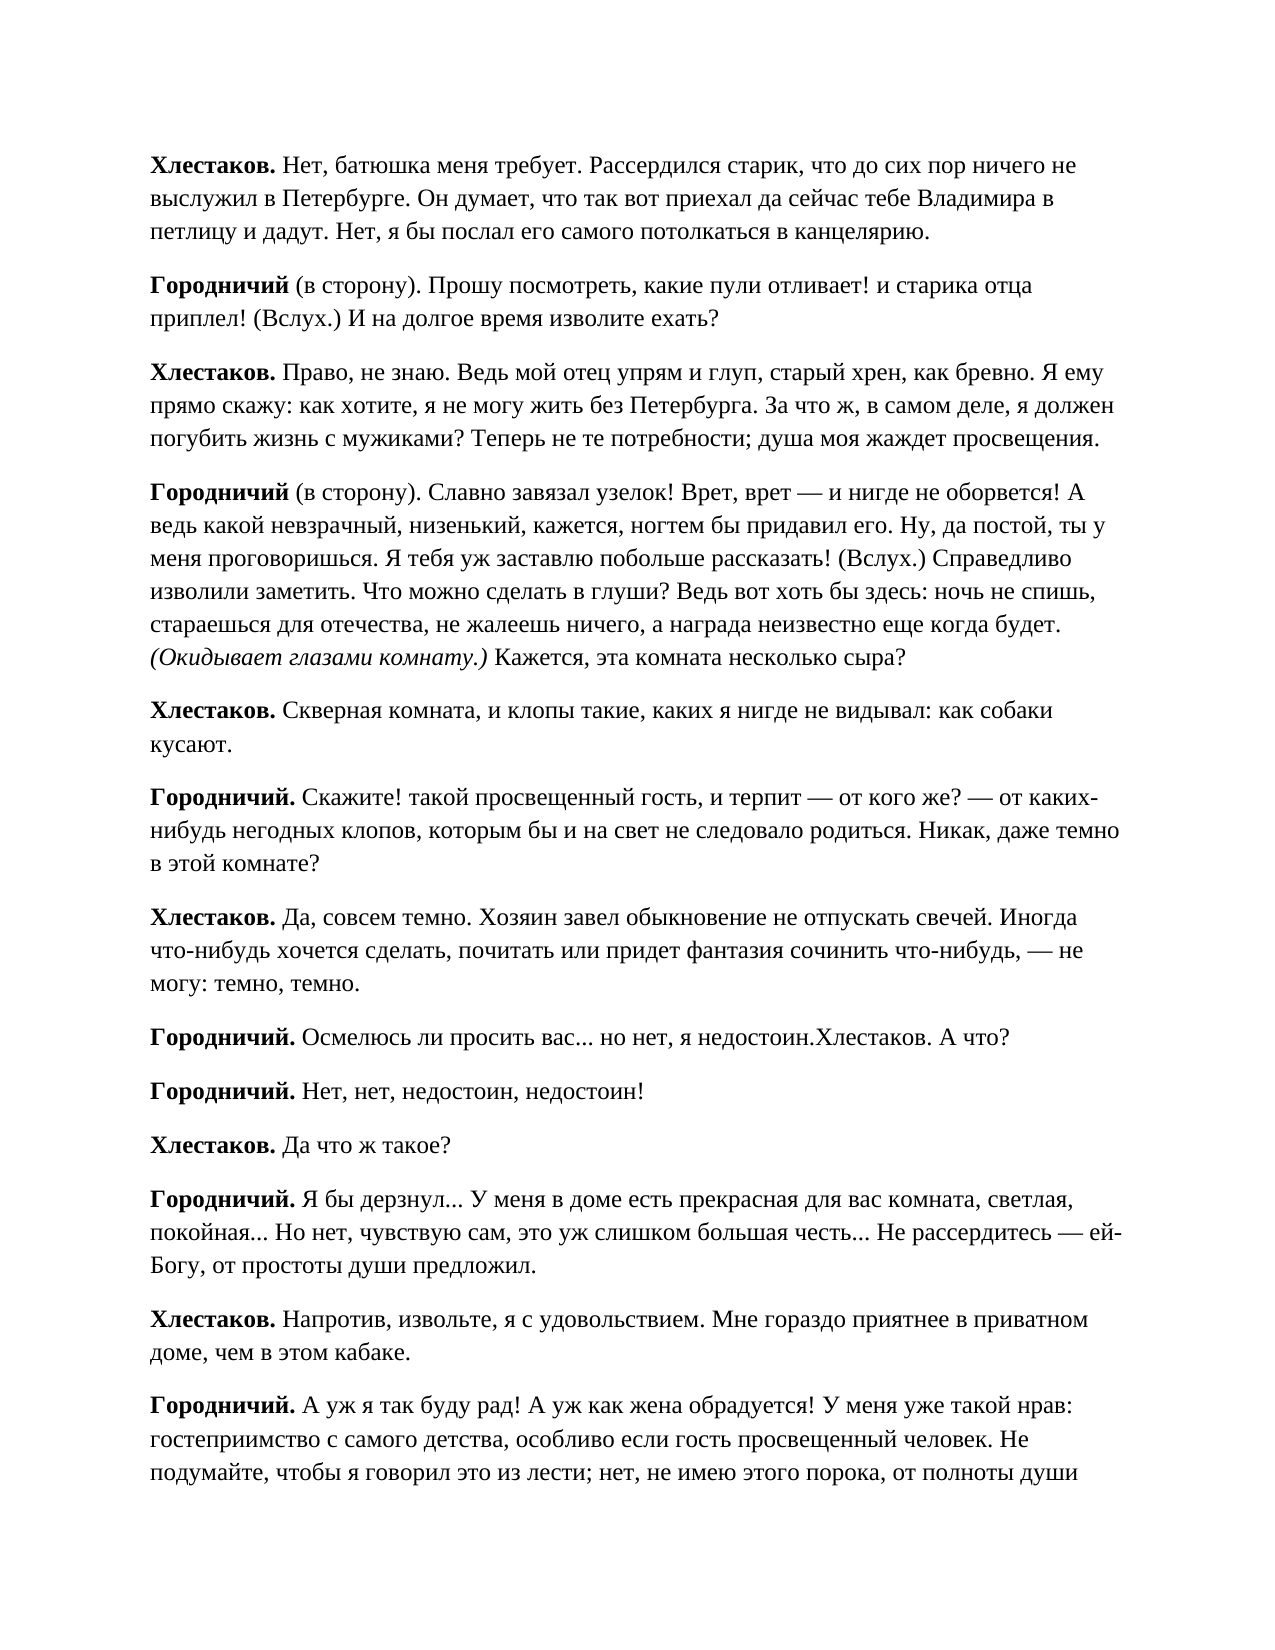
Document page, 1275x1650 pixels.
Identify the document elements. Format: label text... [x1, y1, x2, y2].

text Хлестаков. Нет, батюшка меня требует. Рассердился старик, что до сих пор ничего не выслужил в Петербурге. Он думает, что так вот приехал да сейчас тебе Владимира в петлицу и дадут. Нет, я бы послал его самого потолкаться в канцелярию. [150, 150, 1125, 245]
text Хлестаков. Скверная комната, и клопы такие, каких я нигде не видывал: как собаки кусают. [150, 696, 1125, 757]
text Хлестаков. Напротив, извольте, я с удовольствием. Мне гораздо приятнее в приватном доме, чем в этом кабаке. [150, 1304, 1125, 1366]
text Хлестаков. Да что ж такое? [150, 1130, 1125, 1159]
text Городничий. Скажите! такой просвещенный гость, и терпит — от кого же? — от каких-нибудь негодных клопов, которым бы и на свет не следовало родиться. Никак, даже темно в этой комнате? [150, 782, 1125, 877]
text Хлестаков. Да, совсем темно. Хозяин завел обыкновение не отпускать свечей. Иногда что-нибудь хочется сделать, почитать или придет фантазия сочинить что-нибудь, — не могу: темно, темно. [150, 902, 1125, 997]
text Хлестаков. Право, не знаю. Ведь мой отец упрям и глуп, старый хрен, как бревно. Я ему прямо скажу: как хотите, я не могу жить без Петербурга. За что ж, в самом деле, я должен погубить жизнь с мужиками? Теперь не те потребности; душа моя жаждет просвещения. [150, 357, 1125, 452]
text Городничий. Нет, нет, недостоин, недостоин! [150, 1076, 1125, 1105]
text Городничий. Осмелюсь ли просить вас... но нет, я недостоин.Хлестаков. А что? [150, 1022, 1125, 1051]
text Городничий (в сторону). Прошу посмотреть, какие пули отливает! и старика отца приплел! (Вслух.) И на долгое время изволите ехать? [150, 270, 1125, 332]
text Городничий (в сторону). Славно завязал узелок! Врет, врет — и нигде не оборвется! А ведь какой невзрачный, низенький, кажется, ногтем бы придавил его. Ну, да постой, ты у меня проговоришься. Я тебя уж заставлю побольше рассказать! (Вслух.) Справедливо изволили заметить. Что можно сделать в глуши? Ведь вот хоть бы здесь: ночь не спишь, стараешься для отечества, не жалеешь ничего, а награда неизвестно еще когда будет. (Окидывает глазами комнату.) Кажется, эта комната несколько сыра? [150, 477, 1125, 671]
text Городничий. Я бы дерзнул... У меня в доме есть прекрасная для вас комната, светлая, покойная... Но нет, чувствую сам, это уж слишком большая честь... Не рассердитесь — ей-Богу, от простоты души предложил. [150, 1184, 1125, 1279]
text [150, 1391, 1125, 1485]
